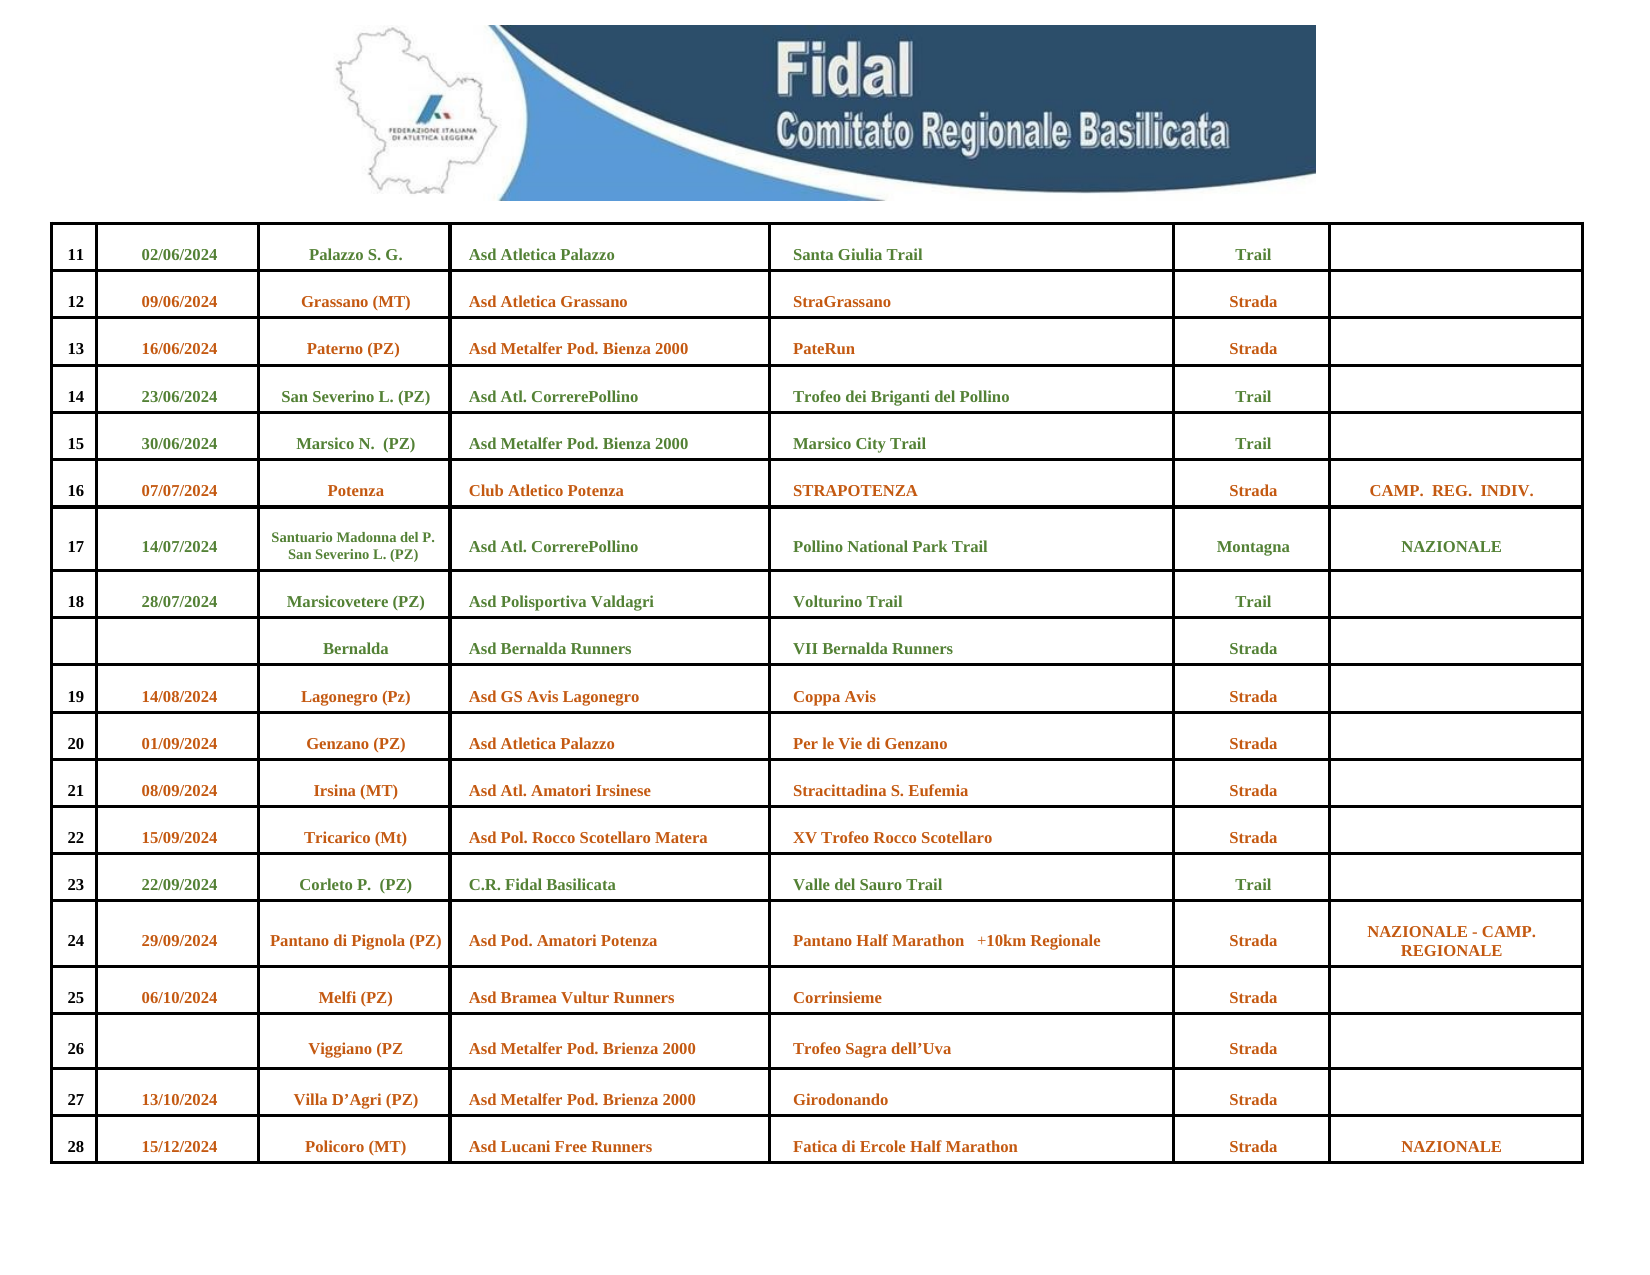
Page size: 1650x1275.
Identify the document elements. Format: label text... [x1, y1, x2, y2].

table_cell 15 [53, 414, 95, 458]
table_cell Asd Metalfer Pod. Bienza 2000 [452, 414, 768, 458]
table_cell NAZIONALE [1331, 509, 1581, 569]
table_cell Asd Atl. Amatori Irsinese [452, 761, 768, 805]
table_cell Trail [1175, 225, 1328, 269]
table_cell Strada [1175, 461, 1328, 505]
table_cell Marsico City Trail [771, 414, 1172, 458]
table_cell 17 [53, 509, 95, 569]
table_cell 23 [53, 855, 95, 899]
table_cell Valle del Sauro Trail [771, 855, 1172, 899]
table_cell 19 [53, 666, 95, 711]
table_cell PateRun [771, 319, 1172, 363]
table_cell 28/07/2024 [98, 572, 257, 616]
table_cell StraGrassano [771, 272, 1172, 316]
table_cell 11 [53, 225, 95, 269]
table_cell 23/06/2024 [98, 367, 257, 411]
table_cell [53, 619, 95, 663]
table_cell Trail [1175, 414, 1328, 458]
table_cell XV Trofeo Rocco Scotellaro [771, 808, 1172, 852]
table_cell 24 [53, 902, 95, 964]
table_cell 13 [53, 319, 95, 363]
table_cell 08/09/2024 [98, 761, 257, 805]
table_cell Asd Atletica Palazzo [452, 225, 768, 269]
table_cell Paterno (PZ) [260, 319, 448, 363]
table_cell Trail [1175, 367, 1328, 411]
table_cell Tricarico (Mt) [260, 808, 448, 852]
table_cell [1331, 968, 1581, 1012]
table_cell NAZIONALE [1331, 1117, 1581, 1161]
table_cell 02/06/2024 [98, 225, 257, 269]
table_cell Per le Vie di Genzano [771, 714, 1172, 758]
table_cell 30/06/2024 [98, 414, 257, 458]
table_cell 25 [53, 968, 95, 1012]
table_cell Pantano Half Marathon +10km Regionale [771, 902, 1172, 964]
table_cell Bernalda [260, 619, 448, 663]
table_cell Asd Pol. Rocco Scotellaro Matera [452, 808, 768, 852]
table_cell 21 [53, 761, 95, 805]
table_cell 16 [53, 461, 95, 505]
table_cell 06/10/2024 [98, 968, 257, 1012]
table_cell Strada [1175, 319, 1328, 363]
table_cell Asd GS Avis Lagonegro [452, 666, 768, 711]
table_cell Asd Polisportiva Valdagri [452, 572, 768, 616]
table_cell Melfi (PZ) [260, 968, 448, 1012]
table_cell San Severino L. (PZ) [260, 367, 448, 411]
table_cell Strada [1175, 714, 1328, 758]
table_cell Pantano di Pignola (PZ) [260, 902, 448, 964]
table_cell Asd Bramea Vultur Runners [452, 968, 768, 1012]
table_cell Strada [1175, 968, 1328, 1012]
table_cell Asd Metalfer Pod. Bienza 2000 [452, 319, 768, 363]
table_cell 13/10/2024 [98, 1070, 257, 1114]
table_cell 07/07/2024 [98, 461, 257, 505]
table_cell 20 [53, 714, 95, 758]
table_cell Corleto P. (PZ) [260, 855, 448, 899]
table_cell 22/09/2024 [98, 855, 257, 899]
table_cell Grassano (MT) [260, 272, 448, 316]
table_cell [1331, 414, 1581, 458]
table_cell C.R. Fidal Basilicata [452, 855, 768, 899]
table_cell [1331, 225, 1581, 269]
table_cell [1331, 808, 1581, 852]
table_cell [98, 619, 257, 663]
table_cell [1331, 761, 1581, 805]
table_cell Strada [1175, 902, 1328, 964]
table_cell Asd Bernalda Runners [452, 619, 768, 663]
table_cell Pollino National Park Trail [771, 509, 1172, 569]
table_cell Strada [1175, 666, 1328, 711]
table_cell 12 [53, 272, 95, 316]
table_cell Strada [1175, 619, 1328, 663]
table_cell Asd Atl. CorrerePollino [452, 509, 768, 569]
table_cell Viggiano (PZ [260, 1015, 448, 1067]
table_cell Asd Metalfer Pod. Brienza 2000 [452, 1015, 768, 1067]
table_cell Strada [1175, 1117, 1328, 1161]
table_cell Lagonegro (Pz) [260, 666, 448, 711]
table_cell Strada [1175, 272, 1328, 316]
table_cell 15/12/2024 [98, 1117, 257, 1161]
table_cell Asd Lucani Free Runners [452, 1117, 768, 1161]
table_cell 15/09/2024 [98, 808, 257, 852]
table_cell 29/09/2024 [98, 902, 257, 964]
table_cell Corrinsieme [771, 968, 1172, 1012]
table_cell Villa D’Agri (PZ) [260, 1070, 448, 1114]
table_cell 09/06/2024 [98, 272, 257, 316]
table_cell Strada [1175, 761, 1328, 805]
table_cell STRAPOTENZA [771, 461, 1172, 505]
table_cell Strada [1175, 1070, 1328, 1114]
table_cell Trail [1175, 855, 1328, 899]
table_cell [1331, 272, 1581, 316]
table_cell Asd Atletica Grassano [452, 272, 768, 316]
table_cell [1331, 666, 1581, 711]
table_cell Club Atletico Potenza [452, 461, 768, 505]
table_cell [1331, 714, 1581, 758]
table_cell 14/08/2024 [98, 666, 257, 711]
table_cell Irsina (MT) [260, 761, 448, 805]
table_cell Asd Atl. CorrerePollino [452, 367, 768, 411]
table_cell 16/06/2024 [98, 319, 257, 363]
table_cell Santuario Madonna del P. San Severino L. (PZ) [260, 509, 448, 569]
table_cell [1331, 855, 1581, 899]
table_cell Montagna [1175, 509, 1328, 569]
table_cell [1331, 1070, 1581, 1114]
table_cell Trofeo dei Briganti del Pollino [771, 367, 1172, 411]
table_cell Volturino Trail [771, 572, 1172, 616]
table_cell Coppa Avis [771, 666, 1172, 711]
table_cell Strada [1175, 808, 1328, 852]
table_cell Trail [1175, 572, 1328, 616]
table_cell Asd Metalfer Pod. Brienza 2000 [452, 1070, 768, 1114]
table_cell Fatica di Ercole Half Marathon [771, 1117, 1172, 1161]
table_cell [1331, 319, 1581, 363]
table_cell NAZIONALE - CAMP. REGIONALE [1331, 902, 1581, 964]
table_cell VII Bernalda Runners [771, 619, 1172, 663]
table_cell Girodonando [771, 1070, 1172, 1114]
table_cell 27 [53, 1070, 95, 1114]
table_cell Santa Giulia Trail [771, 225, 1172, 269]
table_cell 01/09/2024 [98, 714, 257, 758]
table_cell Trofeo Sagra dell’Uva [771, 1015, 1172, 1067]
table_cell Marsicovetere (PZ) [260, 572, 448, 616]
table_cell 14/07/2024 [98, 509, 257, 569]
table_cell Policoro (MT) [260, 1117, 448, 1161]
table_cell [1331, 367, 1581, 411]
table_cell CAMP. REG. INDIV. [1331, 461, 1581, 505]
table_cell [1331, 619, 1581, 663]
table_cell 18 [53, 572, 95, 616]
table_cell Stracittadina S. Eufemia [771, 761, 1172, 805]
table_cell Asd Pod. Amatori Potenza [452, 902, 768, 964]
table_cell [1331, 1015, 1581, 1067]
table_cell Strada [1175, 1015, 1328, 1067]
picture [315, 25, 1316, 201]
table_cell Potenza [260, 461, 448, 505]
table_cell [98, 1015, 257, 1067]
table_cell Marsico N. (PZ) [260, 414, 448, 458]
table_cell [1331, 572, 1581, 616]
table_cell 28 [53, 1117, 95, 1161]
table_cell Asd Atletica Palazzo [452, 714, 768, 758]
table_cell 26 [53, 1015, 95, 1067]
table_cell Palazzo S. G. [260, 225, 448, 269]
table_cell 14 [53, 367, 95, 411]
table_cell Genzano (PZ) [260, 714, 448, 758]
table_cell 22 [53, 808, 95, 852]
